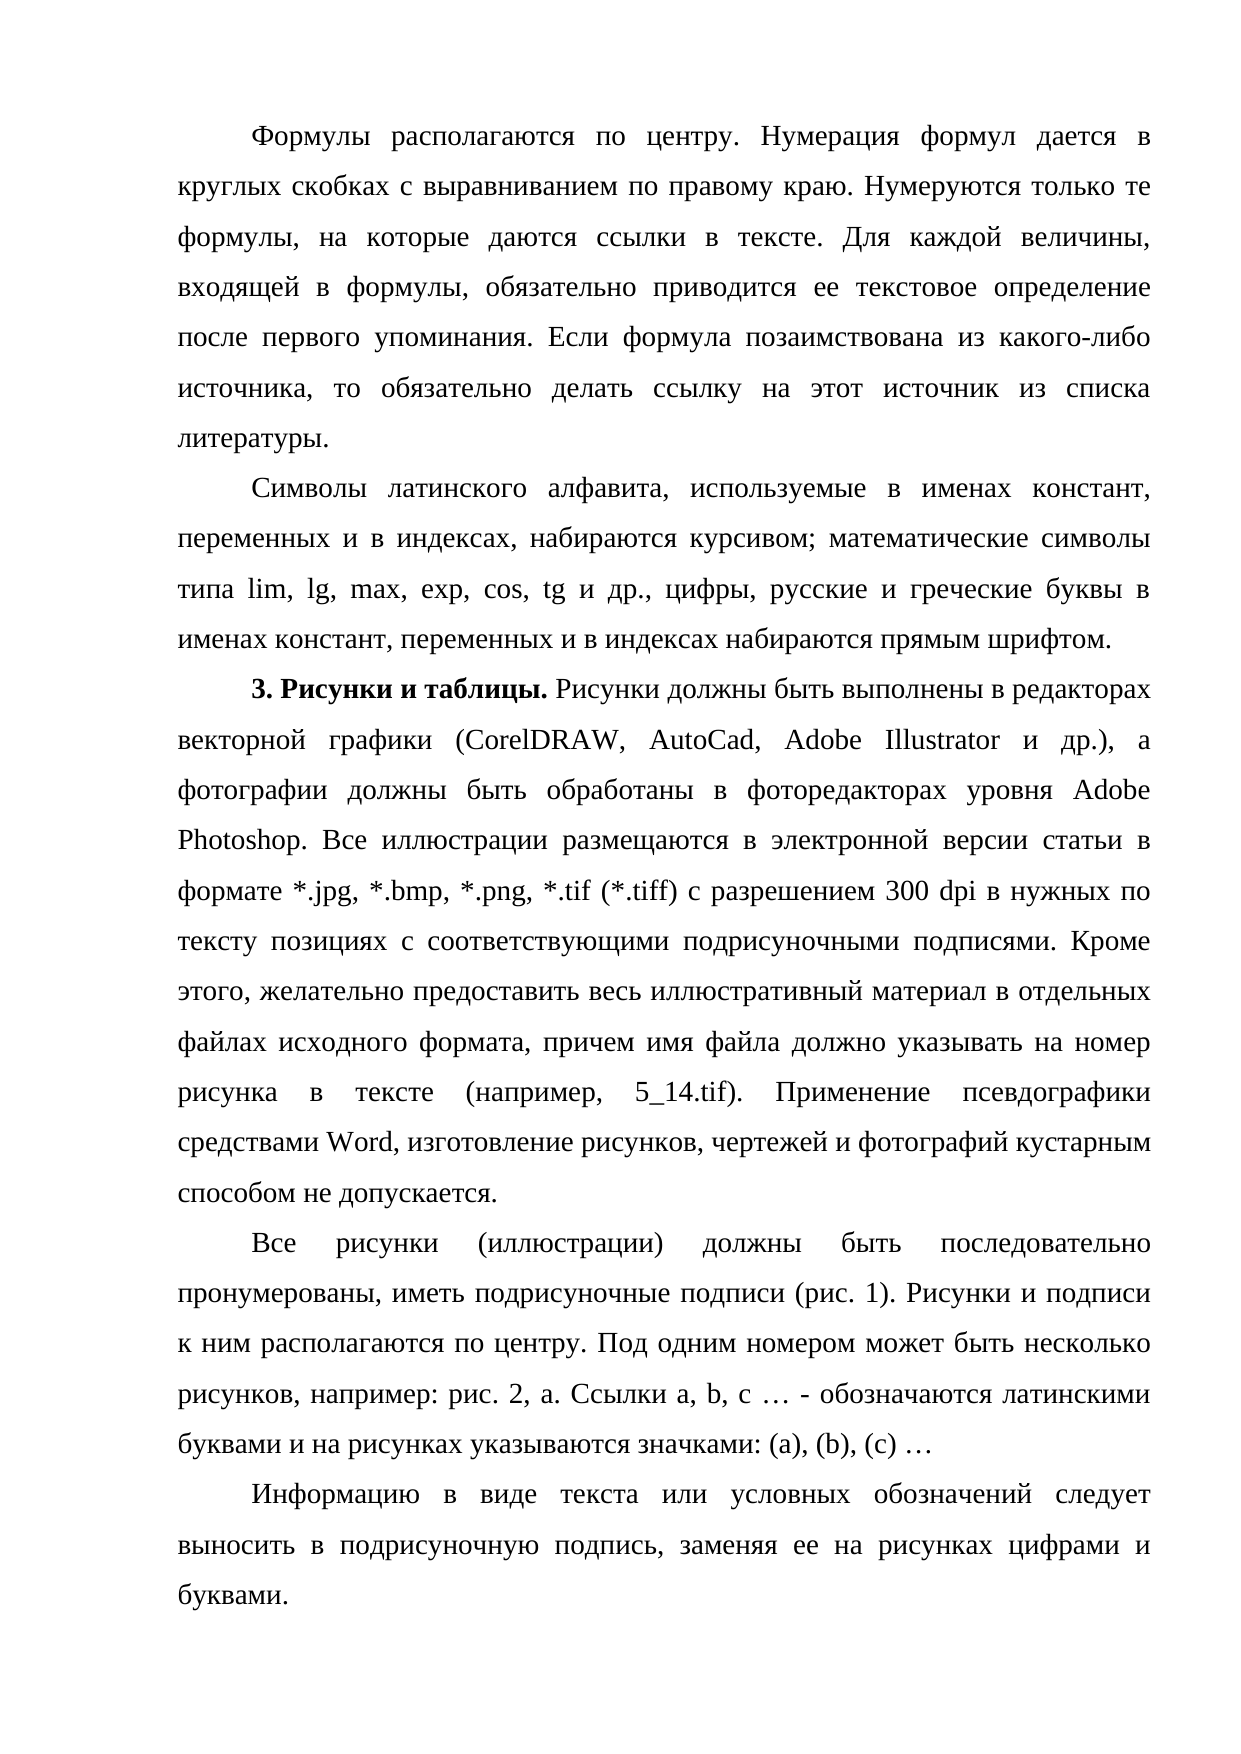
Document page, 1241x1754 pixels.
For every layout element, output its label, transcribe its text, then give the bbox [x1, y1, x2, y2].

text Информацию в виде текста или условных обозначений следует выносить в подрисуночную подпись, заменяя ее на рисунках цифрами и буквами. [177, 1477, 1152, 1611]
text 3. Рисунки и таблицы. Рисунки должны быть выполнены в редакторах векторной графики (CorelDRAW, AutoCad, Adobe Illustrator и др.), а фотографии должны быть обработаны в фоторедакторах уровня Adobe Photoshop. Все иллюстрации размещаются в электронной версии статьи в формате *.jpg, *.bmp, *.png, *.tif (*.tiff) с разрешением 300 dpi в нужных по тексту позициях с соответствующими подрисуночными подписями. Кроме этого, желательно предоставить весь иллюстративный материал в отдельных файлах исходного формата, причем имя файла должно указывать на номер рисунка в тексте (например, 5_14.tif). Применение псевдографики средствами Word, изготовление рисунков, чертежей и фотографий кустарным способом не допускается. [177, 672, 1152, 1208]
text Символы латинского алфавита, используемые в именах констант, переменных и в индексах, набираются курсивом; математические символы типа lim, lg, max, exp, cos, tg и др., цифры, русские и греческие буквы в именах констант, переменных и в индексах набираются прямым шрифтом. [177, 470, 1152, 655]
text Формулы располагаются по центру. Нумерация формул дается в круглых скобках с выравниванием по правому краю. Нумеруются только те формулы, на которые даются ссылки в тексте. Для каждой величины, входящей в формулы, обязательно приводится ее текстовое определение после первого упоминания. Если формула позаимствована из какого-либо источника, то обязательно делать ссылку на этот источник из списка литературы. [177, 118, 1152, 453]
text Все рисунки (иллюстрации) должны быть последовательно пронумерованы, иметь подрисуночные подписи (рис. 1). Рисунки и подписи к ним располагаются по центру. Под одним номером может быть несколько рисунков, например: рис. 2, а. Ссылки a, b, c … - обозначаются латинскими буквами и на рисунках указываются значками: (a), (b), (c) … [177, 1225, 1152, 1460]
